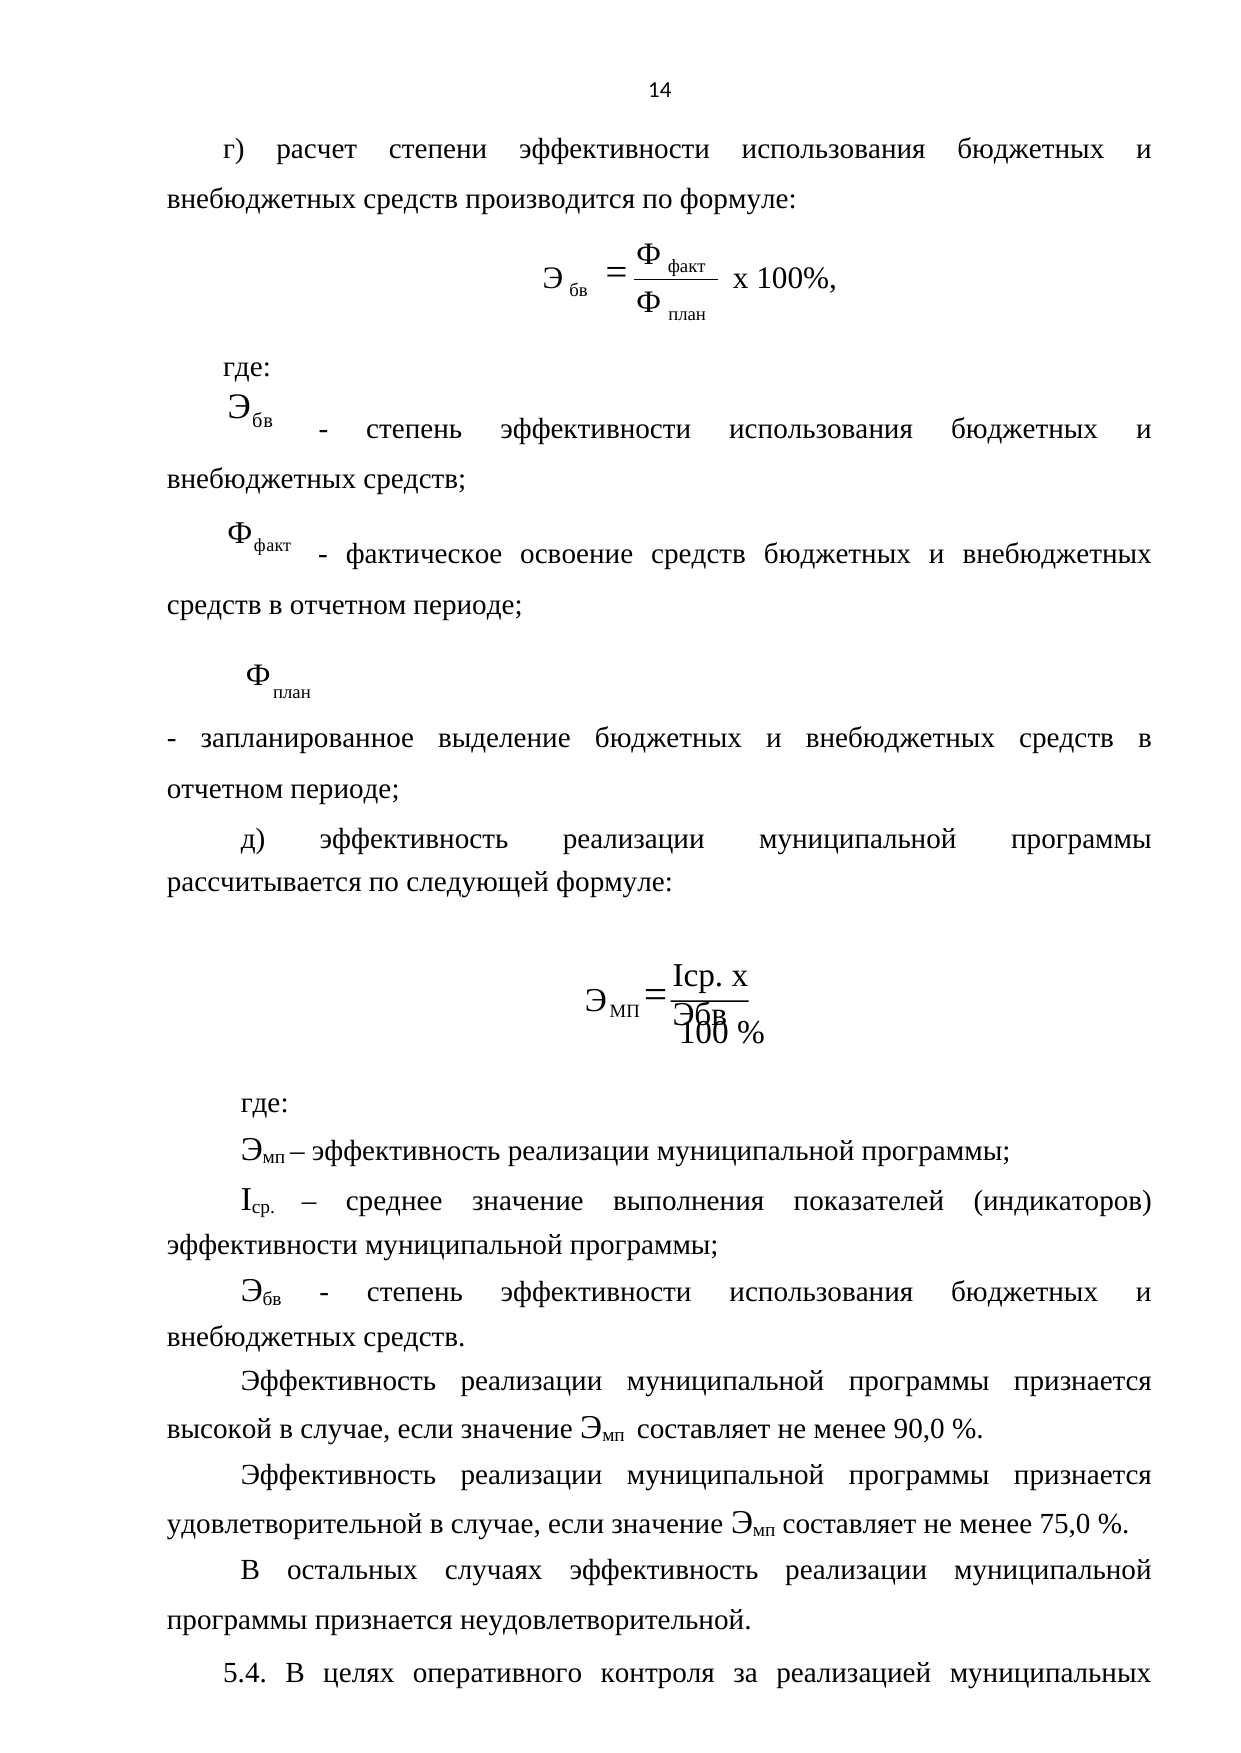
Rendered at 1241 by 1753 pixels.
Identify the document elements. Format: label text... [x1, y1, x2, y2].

text - фактическое освоение средств бюджетных и внебюджетных средств в отчетном периоде; [167, 512, 1152, 621]
text где: [167, 349, 1152, 382]
text Эмп – эффективность реализации муниципальной программы; [167, 1129, 1152, 1167]
text Эбв - степень эффективности использования бюджетных и внебюджетных средств. [167, 1271, 1152, 1353]
text - запланированное выделение бюджетных и внебюджетных средств в отчетном периоде; [167, 637, 1152, 804]
text Iср. – среднее значение выполнения показателей (индикаторов) эффективности муниципальной программы; [167, 1179, 1152, 1261]
text д) эффективность реализации муниципальной программы рассчитывается по следующей формуле: [167, 821, 1152, 898]
text - степень эффективности использования бюджетных и внебюджетных средств; [167, 382, 1152, 495]
text Эффективность реализации муниципальной программы признается удовлетворительной в случае, если значение Эмп составляет не менее 75,0 %. [167, 1457, 1152, 1541]
text г) расчет степени эффективности использования бюджетных и внебюджетных средств производится по формуле: [167, 131, 1152, 215]
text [167, 1655, 1152, 1689]
text где: [167, 1086, 1152, 1119]
text Эффективность реализации муниципальной программы признается высокой в случае, если значение Эмп составляет не менее 90,0 %. [167, 1363, 1152, 1446]
text В остальных случаях эффективность реализации муниципальной программы признается неудовлетворительной. [167, 1552, 1152, 1636]
